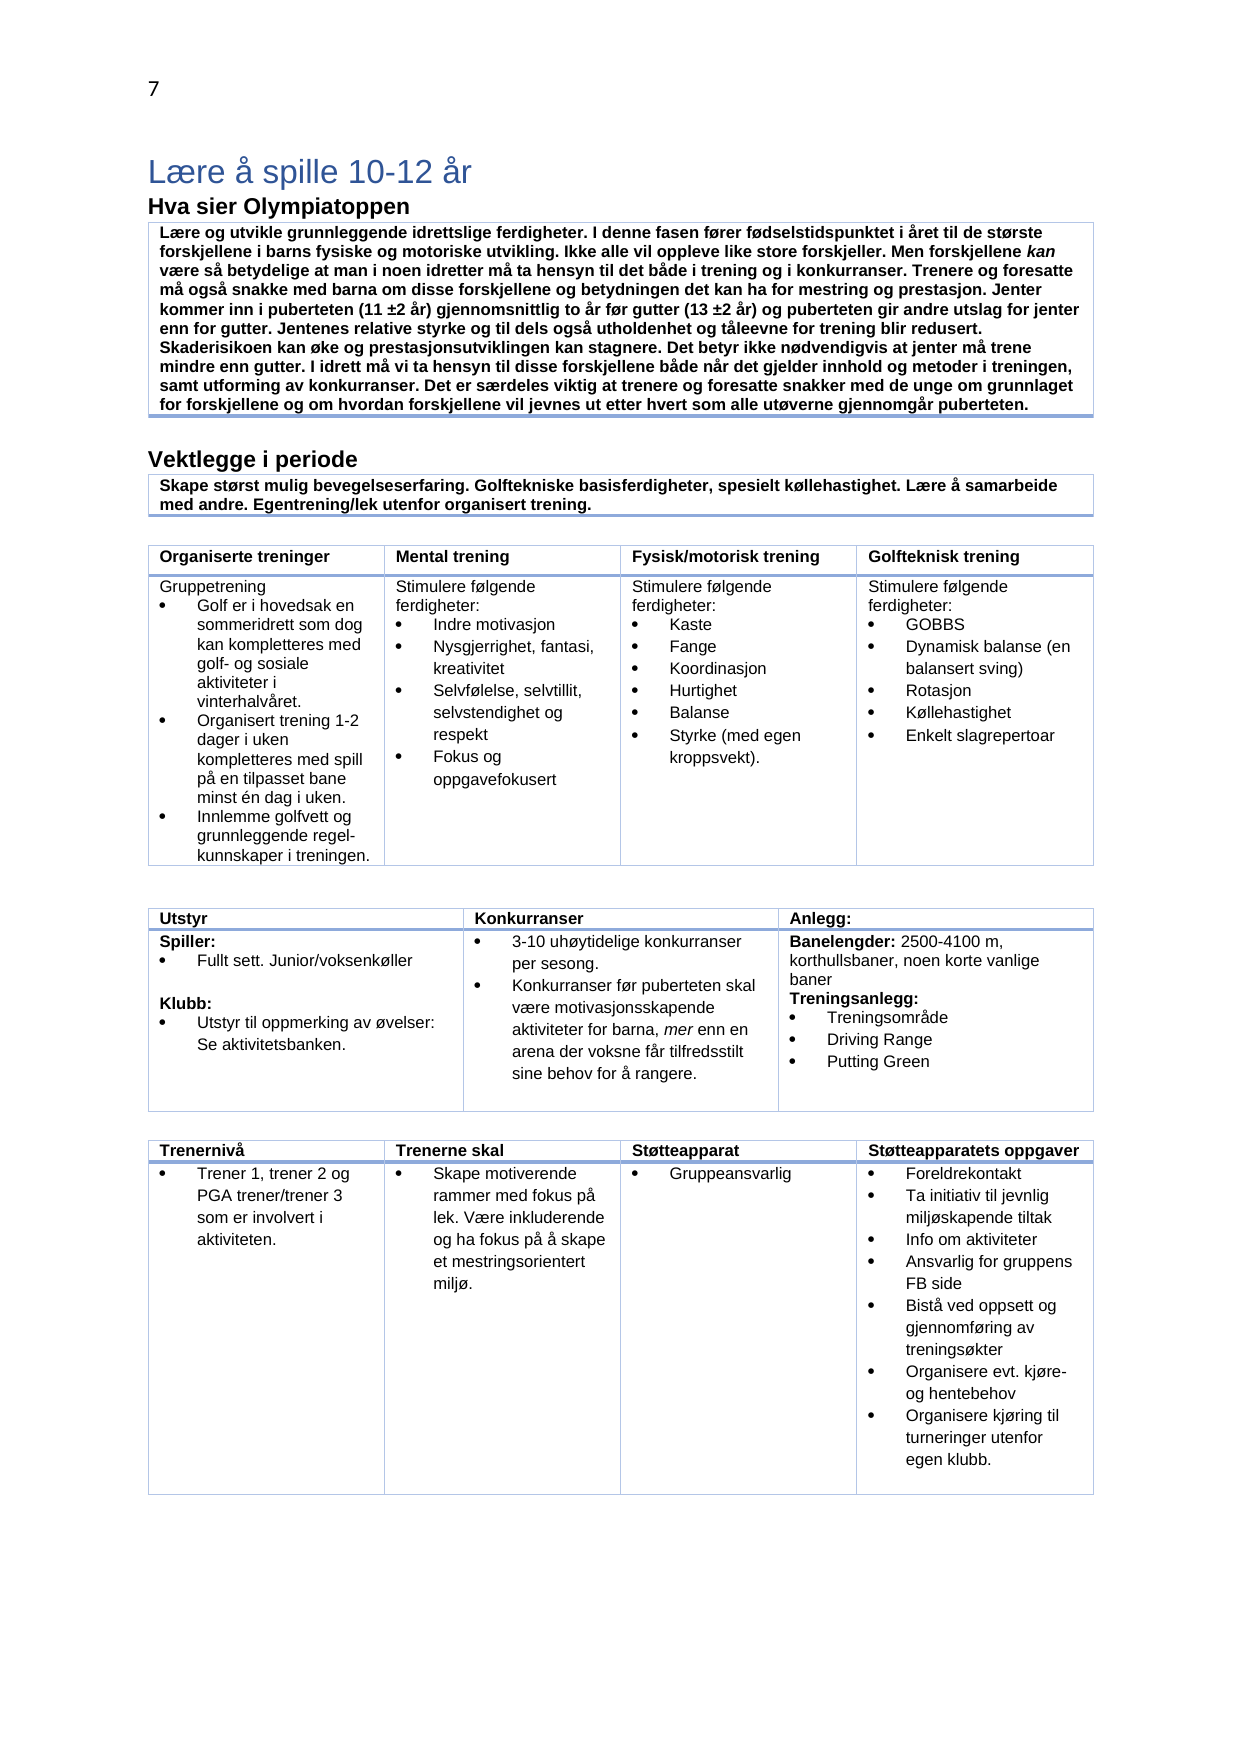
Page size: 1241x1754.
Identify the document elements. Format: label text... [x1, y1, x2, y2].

table_header Støtteapparatets oppgaver [857, 1141, 1093, 1160]
table_cell Stimulere følgende ferdigheter: Indre motivasjon Nysgjerrighet, fantasi, kreativitet Selvfølelse, selvtillit, selvstendighet og respekt Fokus og oppgavefokusert [385, 577, 620, 864]
table_cell Stimulere følgende ferdigheter: Kaste Fange Koordinasjon Hurtighet Balanse Styrke (med egen kroppsvekt). [621, 577, 856, 864]
table_header Mental trening [385, 546, 620, 573]
subtitle Lære å spille 10-12 år [148, 152, 1093, 190]
table_header Trenernivå [149, 1141, 384, 1160]
table_header Anlegg: [779, 909, 1093, 928]
table_cell Foreldrekontakt Ta initiativ til jevnlig miljøskapende tiltak Info om aktiviteter Ansvarlig for gruppens FB side Bistå ved oppsett og gjennomføring av treningsøkter Organisere evt. kjøre- og hentebehov Organisere kjøring til turneringer utenfor egen klubb. [857, 1164, 1093, 1494]
table_cell Trener 1, trener 2 og PGA trener/trener 3 som er involvert i aktiviteten. [149, 1164, 384, 1494]
table_header Støtteapparat [621, 1141, 856, 1160]
table_header Utstyr [149, 909, 463, 928]
table_cell Banelengder: 2500-4100 m, korthullsbaner, noen korte vanlige baner Treningsanlegg: Treningsområde Driving Range Putting Green [779, 931, 1093, 1111]
table_cell Gruppeansvarlig [621, 1164, 856, 1494]
table_cell Stimulere følgende ferdigheter: GOBBS Dynamisk balanse (en balansert sving) Rotasjon Køllehastighet Enkelt slagrepertoar [857, 577, 1093, 864]
text Hva sier Olympiatoppen [148, 193, 1093, 219]
text Vektlegge i periode [148, 446, 1093, 472]
table_header Konkurranser [464, 909, 778, 928]
table_header Trenerne skal [385, 1141, 620, 1160]
table_header Lære og utvikle grunnleggende idrettslige ferdigheter. I denne fasen fører fødselstidspunktet i året til de største forskjellene i barns fysiske og motoriske utvikling. Ikke alle vil oppleve like store forskjeller. Men forskjellene kan være så betydelige at man i noen idretter må ta hensyn til det både i trening og i konkurranser. Trenere og foresatte må også snakke med barna om disse forskjellene og betydningen det kan ha for mestring og prestasjon. Jenter kommer inn i puberteten (11 ±2 år) gjennomsnittlig to år før gutter (13 ±2 år) og puberteten gir andre utslag for jenter enn for gutter. Jentenes relative styrke og til dels også utholdenhet og tåleevne for trening blir redusert. Skaderisikoen kan øke og prestasjonsutviklingen kan stagnere. Det betyr ikke nødvendigvis at jenter må trene mindre enn gutter. I idrett må vi ta hensyn til disse forskjellene både når det gjelder innhold og metoder i treningen, samt utforming av konkurranser. Det er særdeles viktig at trenere og foresatte snakker med de unge om grunnlaget for forskjellene og om hvordan forskjellene vil jevnes ut etter hvert som alle utøverne gjennomgår puberteten. [149, 223, 1093, 414]
table_cell 3-10 uhøytidelige konkurranser per sesong. Konkurranser før puberteten skal være motivasjonsskapende aktiviteter for barna, mer enn en arena der voksne får tilfredsstilt sine behov for å rangere. [464, 931, 778, 1111]
table_cell Gruppetrening Golf er i hovedsak en sommeridrett som dog kan kompletteres med golf- og sosiale aktiviteter i vinterhalvåret. Organisert trening 1-2 dager i uken kompletteres med spill på en tilpasset bane minst én dag i uken. Innlemme golfvett og grunnleggende regel-kunnskaper i treningen. [149, 577, 384, 864]
table_header Golfteknisk trening [857, 546, 1093, 573]
table_header Fysisk/motorisk trening [621, 546, 856, 573]
table_header Skape størst mulig bevegelseserfaring. Golftekniske basisferdigheter, spesielt køllehastighet. Lære å samarbeide med andre. Egentrening/lek utenfor organisert trening. [149, 475, 1093, 514]
table_cell Skape motiverende rammer med fokus på lek. Være inkluderende og ha fokus på å skape et mestringsorientert miljø. [385, 1164, 620, 1494]
table_cell Spiller: Fullt sett. Junior/voksenkøller Klubb: Utstyr til oppmerking av øvelser: Se aktivitetsbanken. [149, 931, 463, 1111]
table_header Organiserte treninger [149, 546, 384, 573]
